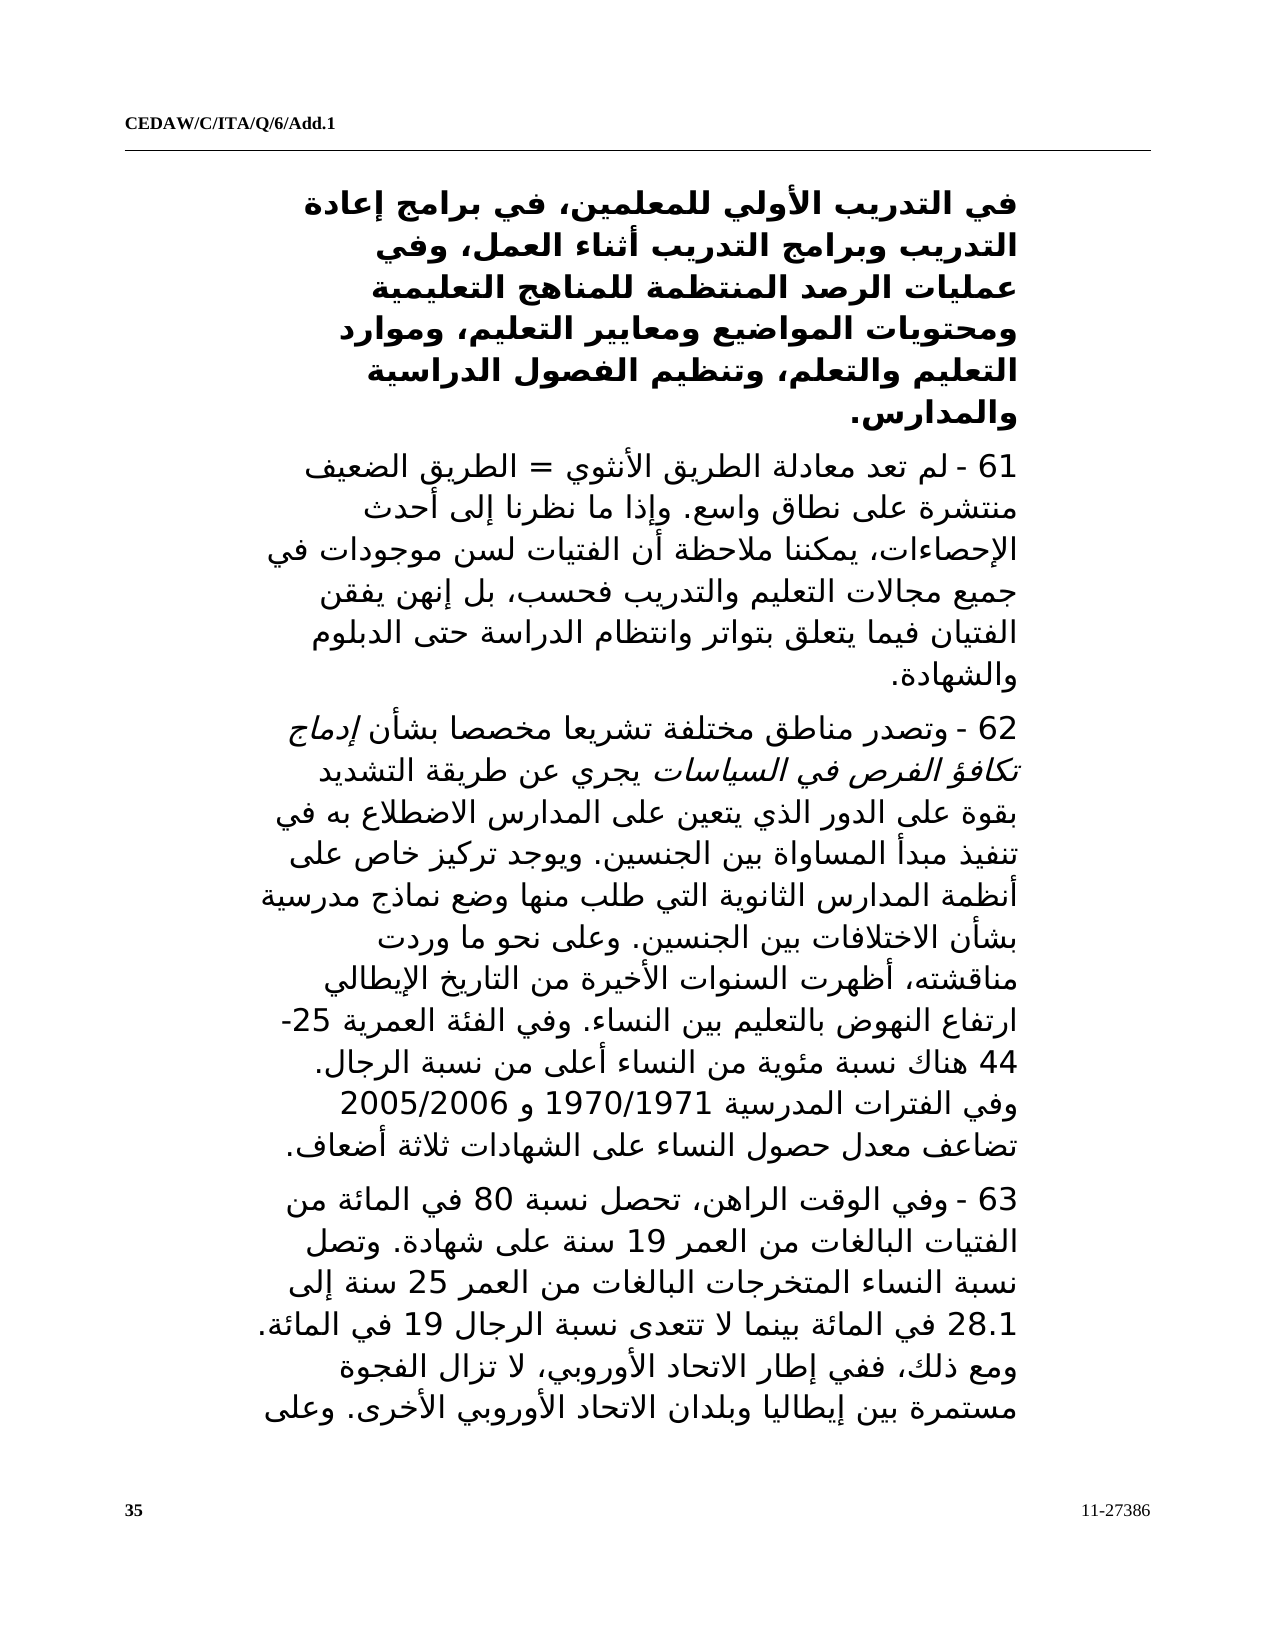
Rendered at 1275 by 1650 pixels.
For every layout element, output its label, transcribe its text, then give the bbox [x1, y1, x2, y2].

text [256, 181, 1018, 431]
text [256, 1177, 1018, 1427]
text 61 - لم تعد معادلة الطريق الأنثوي = الطريق الضعيف منتشرة على نطاق واسع. وإذا ما نظرنا إلى أحدث الإحصاءات، يمكننا ملاحظة أن الفتيات لسن موجودات في جميع مجالات التعليم والتدريب فحسب، بل إنهن يفقن الفتيان فيما يتعلق بتواتر وانتظام الدراسة حتى الدبلوم والشهادة. [256, 444, 1018, 694]
text 62 - وتصدر مناطق مختلفة تشريعا مخصصا بشأن إدماج تكافؤ الفرص في السياسات يجري عن طريقة التشديد بقوة على الدور الذي يتعين على المدارس الاضطلاع به في تنفيذ مبدأ المساواة بين الجنسين. ويوجد تركيز خاص على أنظمة المدارس الثانوية التي طلب منها وضع نماذج مدرسية بشأن الاختلافات بين الجنسين. وعلى نحو ما وردت مناقشته، أظهرت السنوات الأخيرة من التاريخ الإيطالي ارتفاع النهوض بالتعليم بين النساء. وفي الفئة العمرية 25-44 هناك نسبة مئوية من النساء أعلى من نسبة الرجال. وفي الفترات المدرسية 1970/1971 و 2005/2006 تضاعف معدل حصول النساء على الشهادات ثلاثة أضعاف. [256, 706, 1018, 1165]
